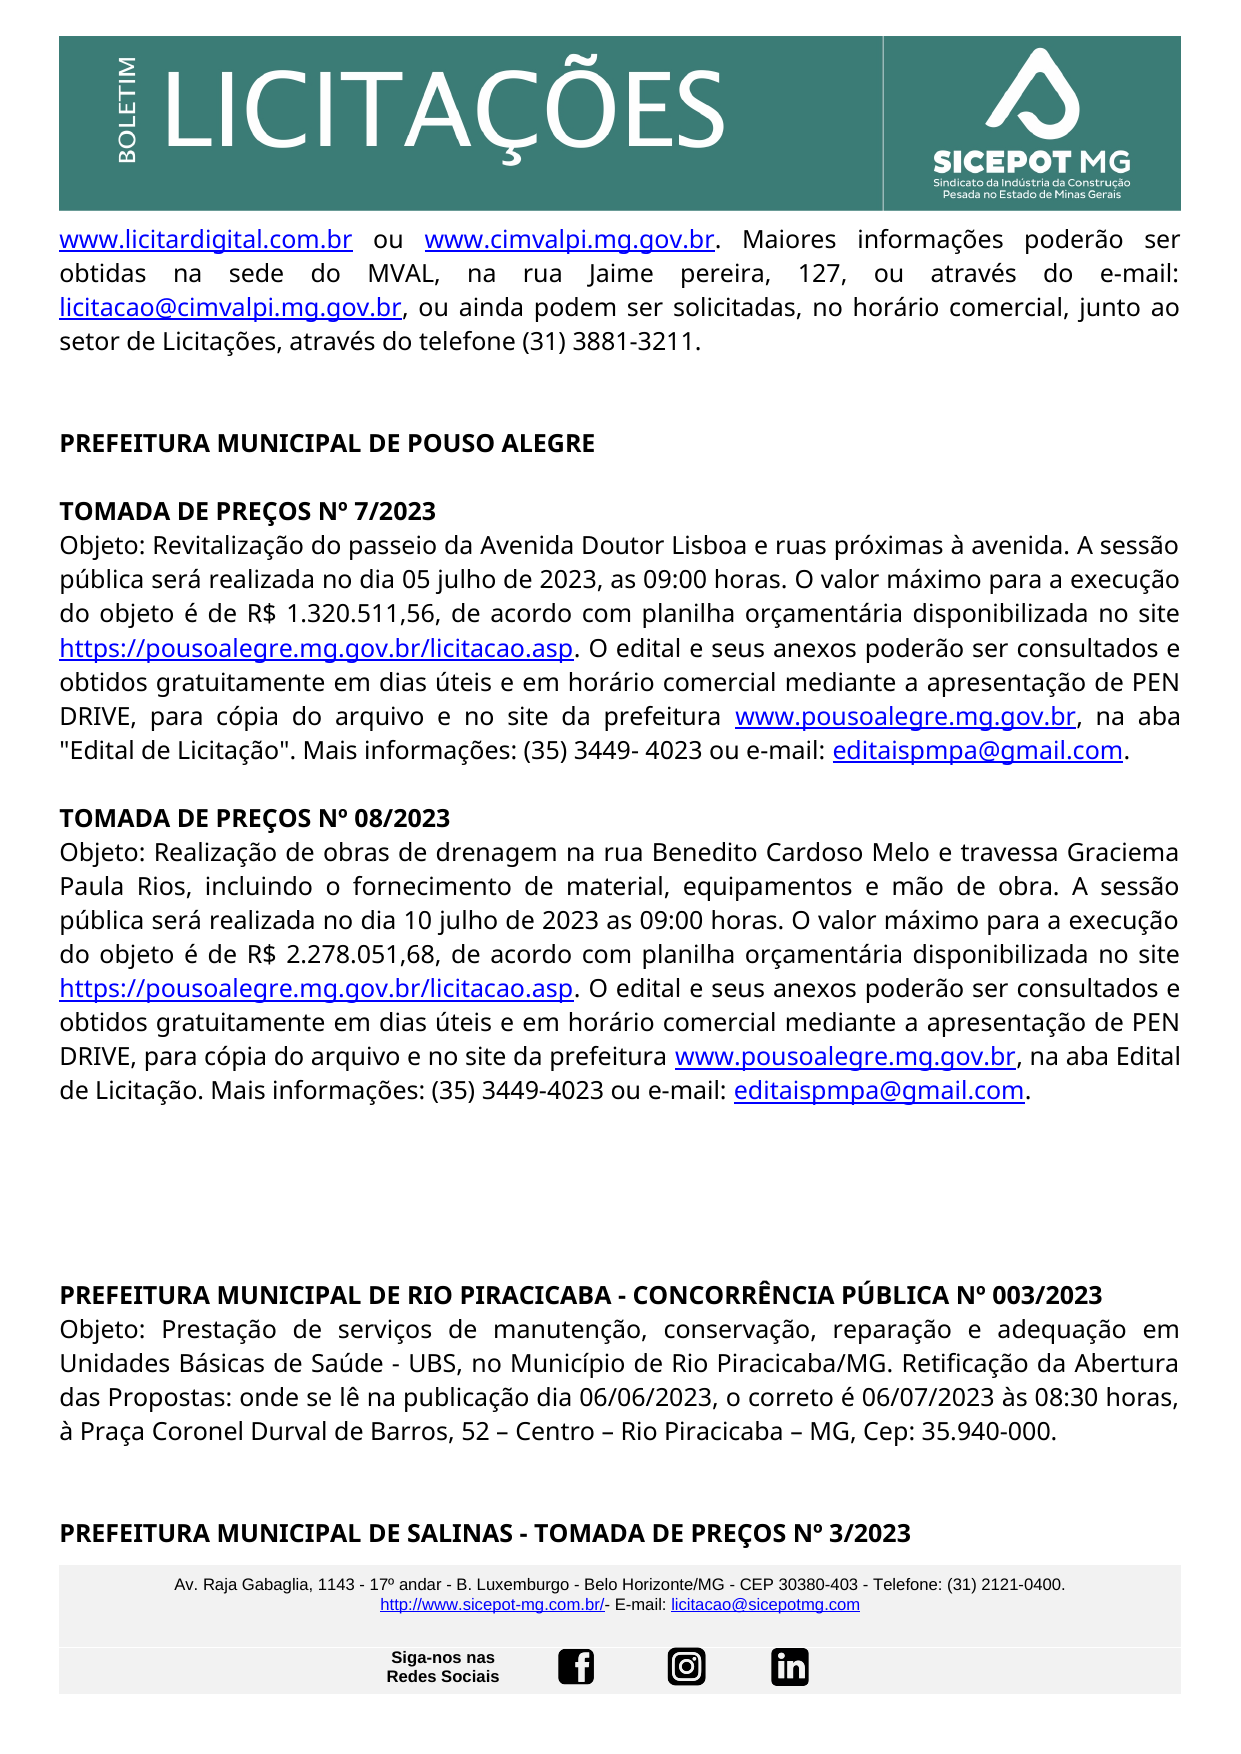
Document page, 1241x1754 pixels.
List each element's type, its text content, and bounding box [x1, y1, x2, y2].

text Objeto: Revitalização do passeio da Avenida Doutor Lisboa e ruas próximas à avenida. A sessão pública será realizada no dia 05 julho de 2023, as 09:00 horas. O valor máximo para a execução do objeto é de R$ 1.320.511,56, de acordo com planilha orçamentária disponibilizada no site https://pousoalegre.mg.gov.br/licitacao.asp. O edital e seus anexos poderão ser consultados e obtidos gratuitamente em dias úteis e em horário comercial mediante a apresentação de PEN DRIVE, para cópia do arquivo e no site da prefeitura www.pousoalegre.mg.gov.br, na aba "Edital de Licitação". Mais informações: (35) 3449- 4023 ou e-mail: editaispmpa@gmail.com. [59, 528, 1181, 766]
picture [667, 1647, 706, 1686]
text PREFEITURA MUNICIPAL DE SALINAS - TOMADA DE PREÇOS Nº 3/2023 [59, 1516, 1181, 1550]
text PREFEITURA MUNICIPAL DE RIO PIRACICABA - CONCORRÊNCIA PÚBLICA Nº 003/2023 [59, 1277, 1181, 1311]
picture [771, 1648, 809, 1686]
text TOMADA DE PREÇOS Nº 7/2023 [59, 494, 1181, 528]
text TOMADA DE PREÇOS Nº 08/2023 [59, 801, 1181, 834]
picture [59, 36, 1181, 211]
text PREFEITURA MUNICIPAL DE POUSO ALEGRE [59, 426, 1181, 460]
text Objeto: Prestação de serviços de manutenção, conservação, reparação e adequação em Unidades Básicas de Saúde - UBS, no Município de Rio Piracicaba/MG. Retificação da Abertura das Propostas: onde se lê na publicação dia 06/06/2023, o correto é 06/07/2023 às 08:30 horas, à Praça Coronel Durval de Barros, 52 – Centro – Rio Piracicaba – MG, Cep: 35.940-000. [59, 1311, 1181, 1448]
text Objeto: Realização de obras de drenagem na rua Benedito Cardoso Melo e travessa Graciema Paula Rios, incluindo o fornecimento de material, equipamentos e mão de obra. A sessão pública será realizada no dia 10 julho de 2023 as 09:00 horas. O valor máximo para a execução do objeto é de R$ 2.278.051,68, de acordo com planilha orçamentária disponibilizada no site https://pousoalegre.mg.gov.br/licitacao.asp. O edital e seus anexos poderão ser consultados e obtidos gratuitamente em dias úteis e em horário comercial mediante a apresentação de PEN DRIVE, para cópia do arquivo e no site da prefeitura www.pousoalegre.mg.gov.br, na aba Edital de Licitação. Mais informações: (35) 3449-4023 ou e-mail: editaispmpa@gmail.com. [59, 834, 1181, 1107]
picture [557, 1648, 594, 1685]
